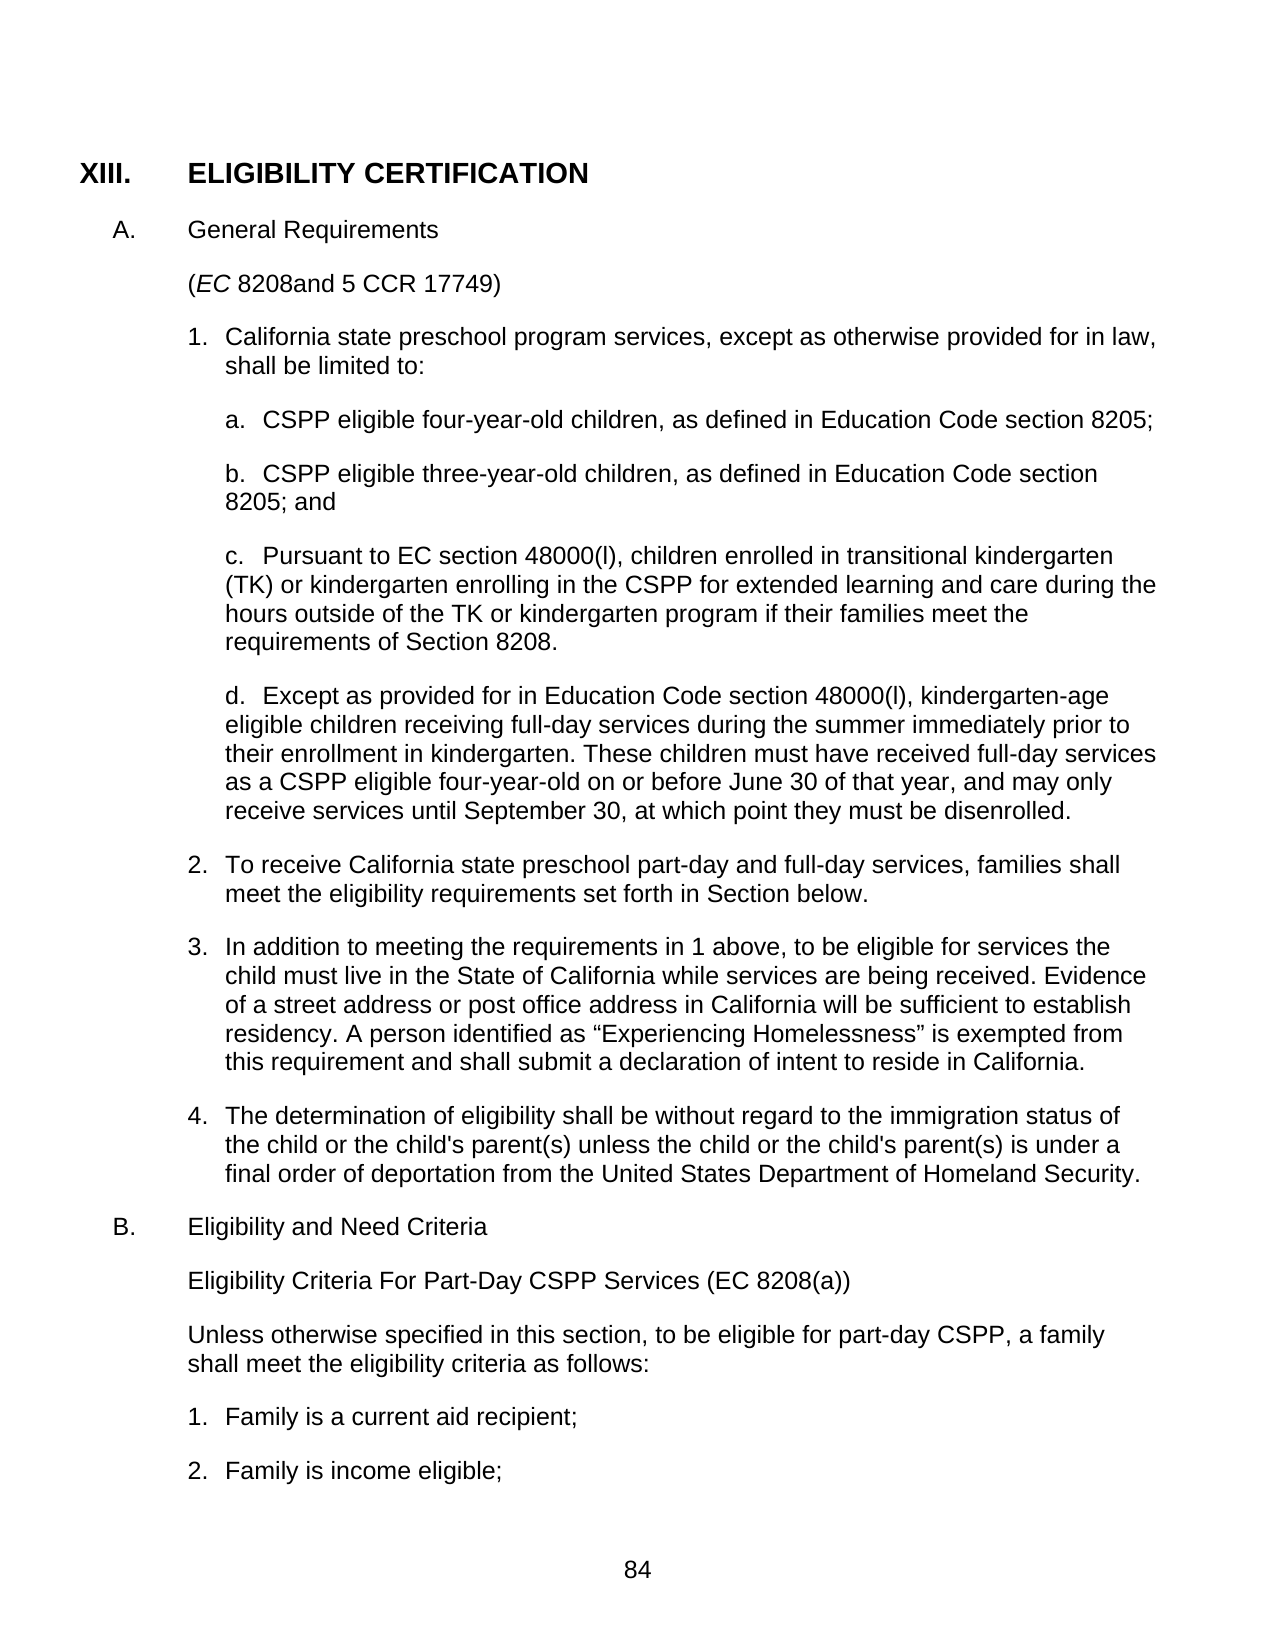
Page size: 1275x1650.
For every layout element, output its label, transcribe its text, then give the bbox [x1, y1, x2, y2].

list Except as provided for in Education Code section 48000(l), kindergarten-age eligible children receiving full-day services during the summer immediately prior to their enrollment in kindergarten. These children must have received full-day services as a CSPP eligible four-year-old on or before June 30 of that year, and may only receive services until September 30, at which point they must be disenrolled. [225, 681, 1162, 825]
list California state preschool program services, except as otherwise provided for in law, shall be limited to: [187, 322, 1162, 380]
list General Requirements [112, 215, 1162, 243]
list Pursuant to EC section 48000(l), children enrolled in transitional kindergarten (TK) or kindergarten enrolling in the CSPP for extended learning and care during the hours outside of the TK or kindergarten program if their families meet the requirements of Section 8208. [225, 541, 1162, 656]
subtitle ELIGIBILITY CERTIFICATION [131, 156, 1162, 190]
list CSPP eligible three-year-old children, as defined in Education Code section 8205; and [225, 458, 1162, 516]
list To receive California state preschool part-day and full-day services, families shall meet the eligibility requirements set forth in Section below. [187, 850, 1162, 907]
text (EC 8208and 5 CCR 17749) [112, 268, 1162, 297]
list CSPP eligible four-year-old children, as defined in Education Code section 8205; [225, 405, 1162, 433]
text Eligibility Criteria For Part-Day CSPP Services (EC 8208(a)) [187, 1266, 1162, 1295]
list Eligibility and Need Criteria [112, 1212, 1162, 1241]
text Unless otherwise specified in this section, to be eligible for part-day CSPP, a family shall meet the eligibility criteria as follows: [187, 1320, 1162, 1377]
list The determination of eligibility shall be without regard to the immigration status of the child or the child's parent(s) unless the child or the child's parent(s) is under a final order of deportation from the United States Department of Homeland Security. [187, 1101, 1162, 1187]
list Family is income eligible; [187, 1456, 1162, 1485]
list Family is a current aid recipient; [187, 1402, 1162, 1431]
list In addition to meeting the requirements in 1 above, to be eligible for services the child must live in the State of California while services are being received. Evidence of a street address or post office address in California will be sufficient to establish residency. A person identified as “Experiencing Homelessness” is exempted from this requirement and shall submit a declaration of intent to reside in California. [187, 932, 1162, 1076]
